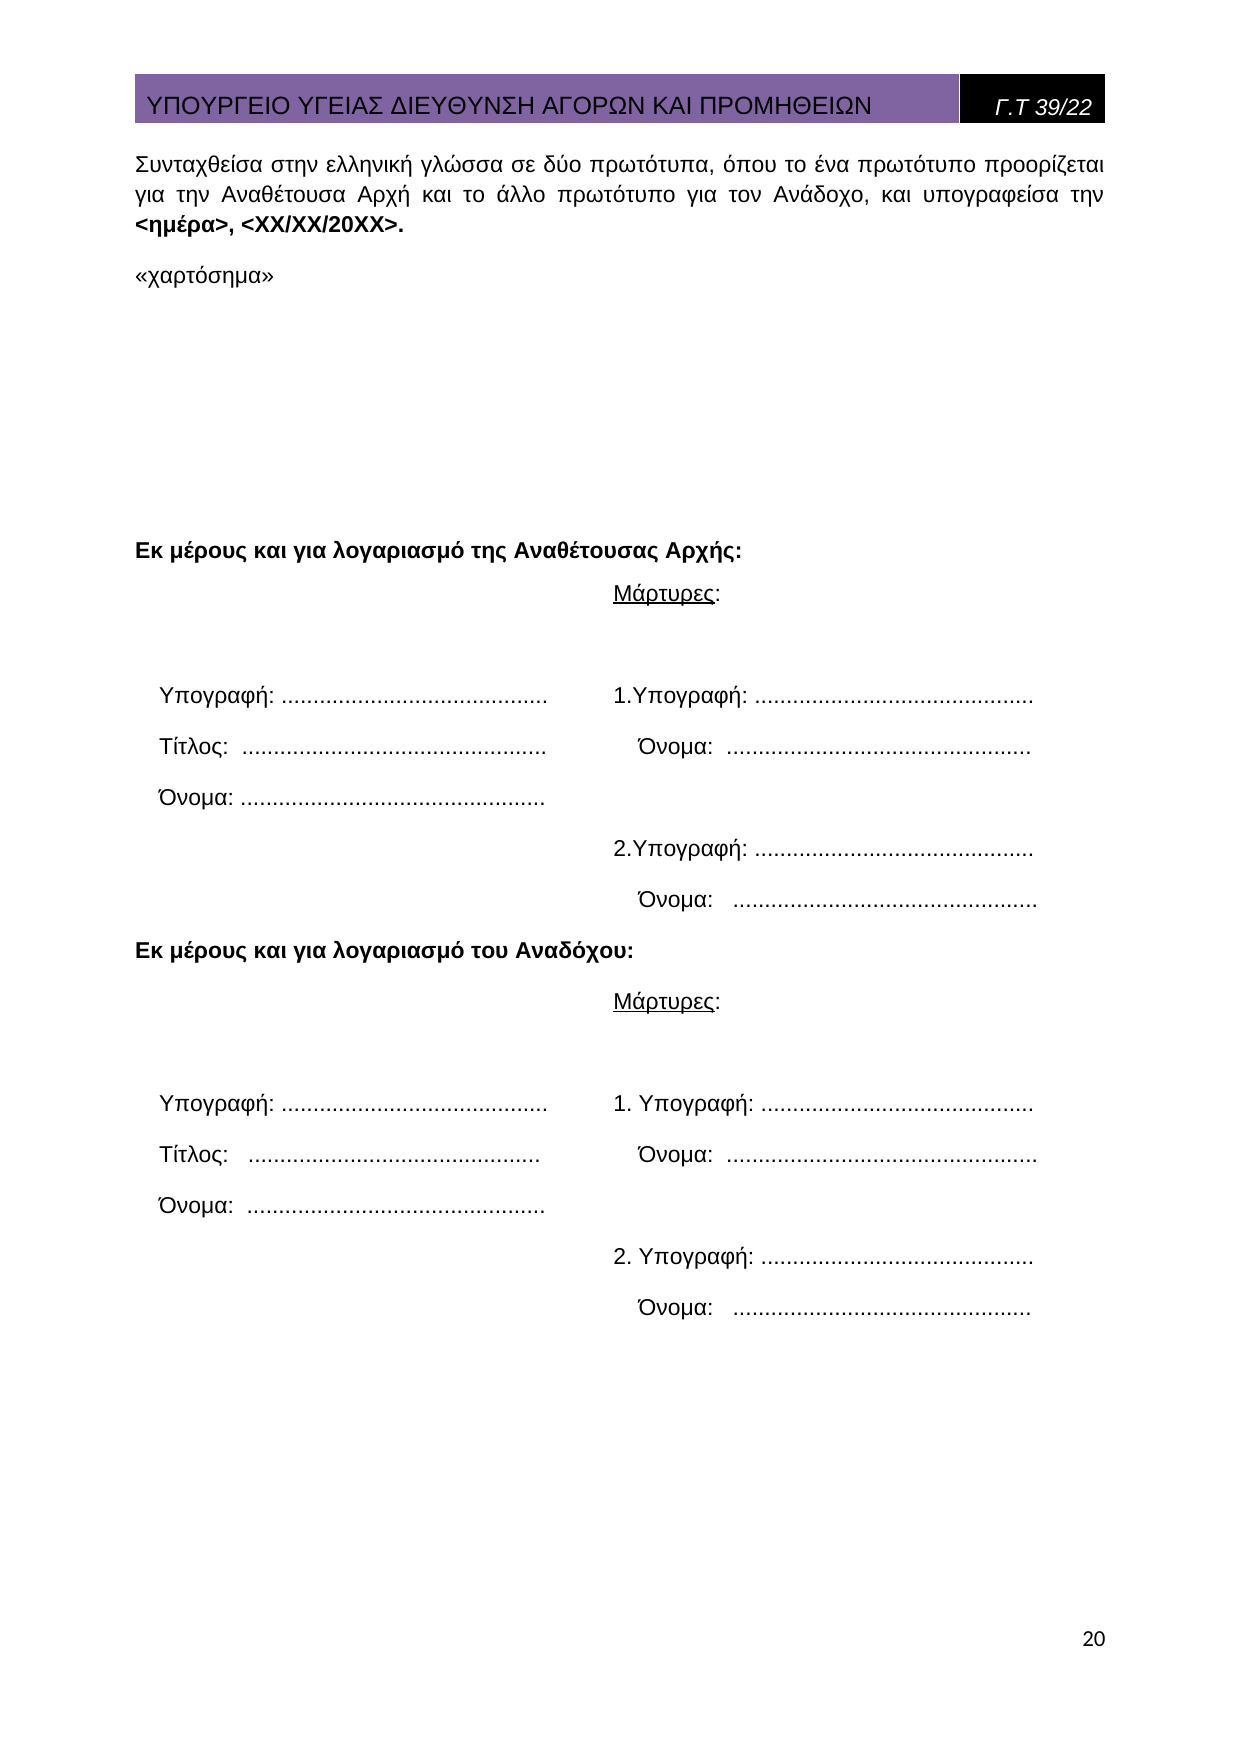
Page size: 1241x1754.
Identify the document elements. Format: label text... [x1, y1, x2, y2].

table_header Μάρτυρες: 1.Υπογραφή: ............................................ Όνομα: ................................................ 2.Υπογραφή: ............................................ Όνομα: ................................................ [602, 580, 1093, 937]
table_header Υπογραφή: .......................................... Τίτλος: .............................................. Όνομα: ............................................... [148, 988, 602, 1341]
text Εκ μέρους και για λογαριασμό της Αναθέτουσας Αρχής: [135, 537, 1105, 563]
text «χαρτόσημα» [135, 262, 1105, 289]
text Εκ μέρους και για λογαριασμό του Αναδόχου: [135, 937, 1105, 963]
text Συνταχθείσα στην ελληνική γλώσσα σε δύο πρωτότυπα, όπου το ένα πρωτότυπο προορίζεται για την Αναθέτουσα Αρχή και το άλλο πρωτότυπο για τον Ανάδοχο, και υπογραφείσα την <ημέρα>, <XX/XX/20XX>. [135, 151, 1105, 238]
table_header Υπογραφή: .......................................... Τίτλος: ................................................ Όνομα: ................................................ [148, 580, 602, 937]
table_header Μάρτυρες: 1. Υπογραφή: ........................................... Όνομα: ................................................. 2. Υπογραφή: ........................................... Όνομα: ............................................... [602, 988, 1093, 1341]
